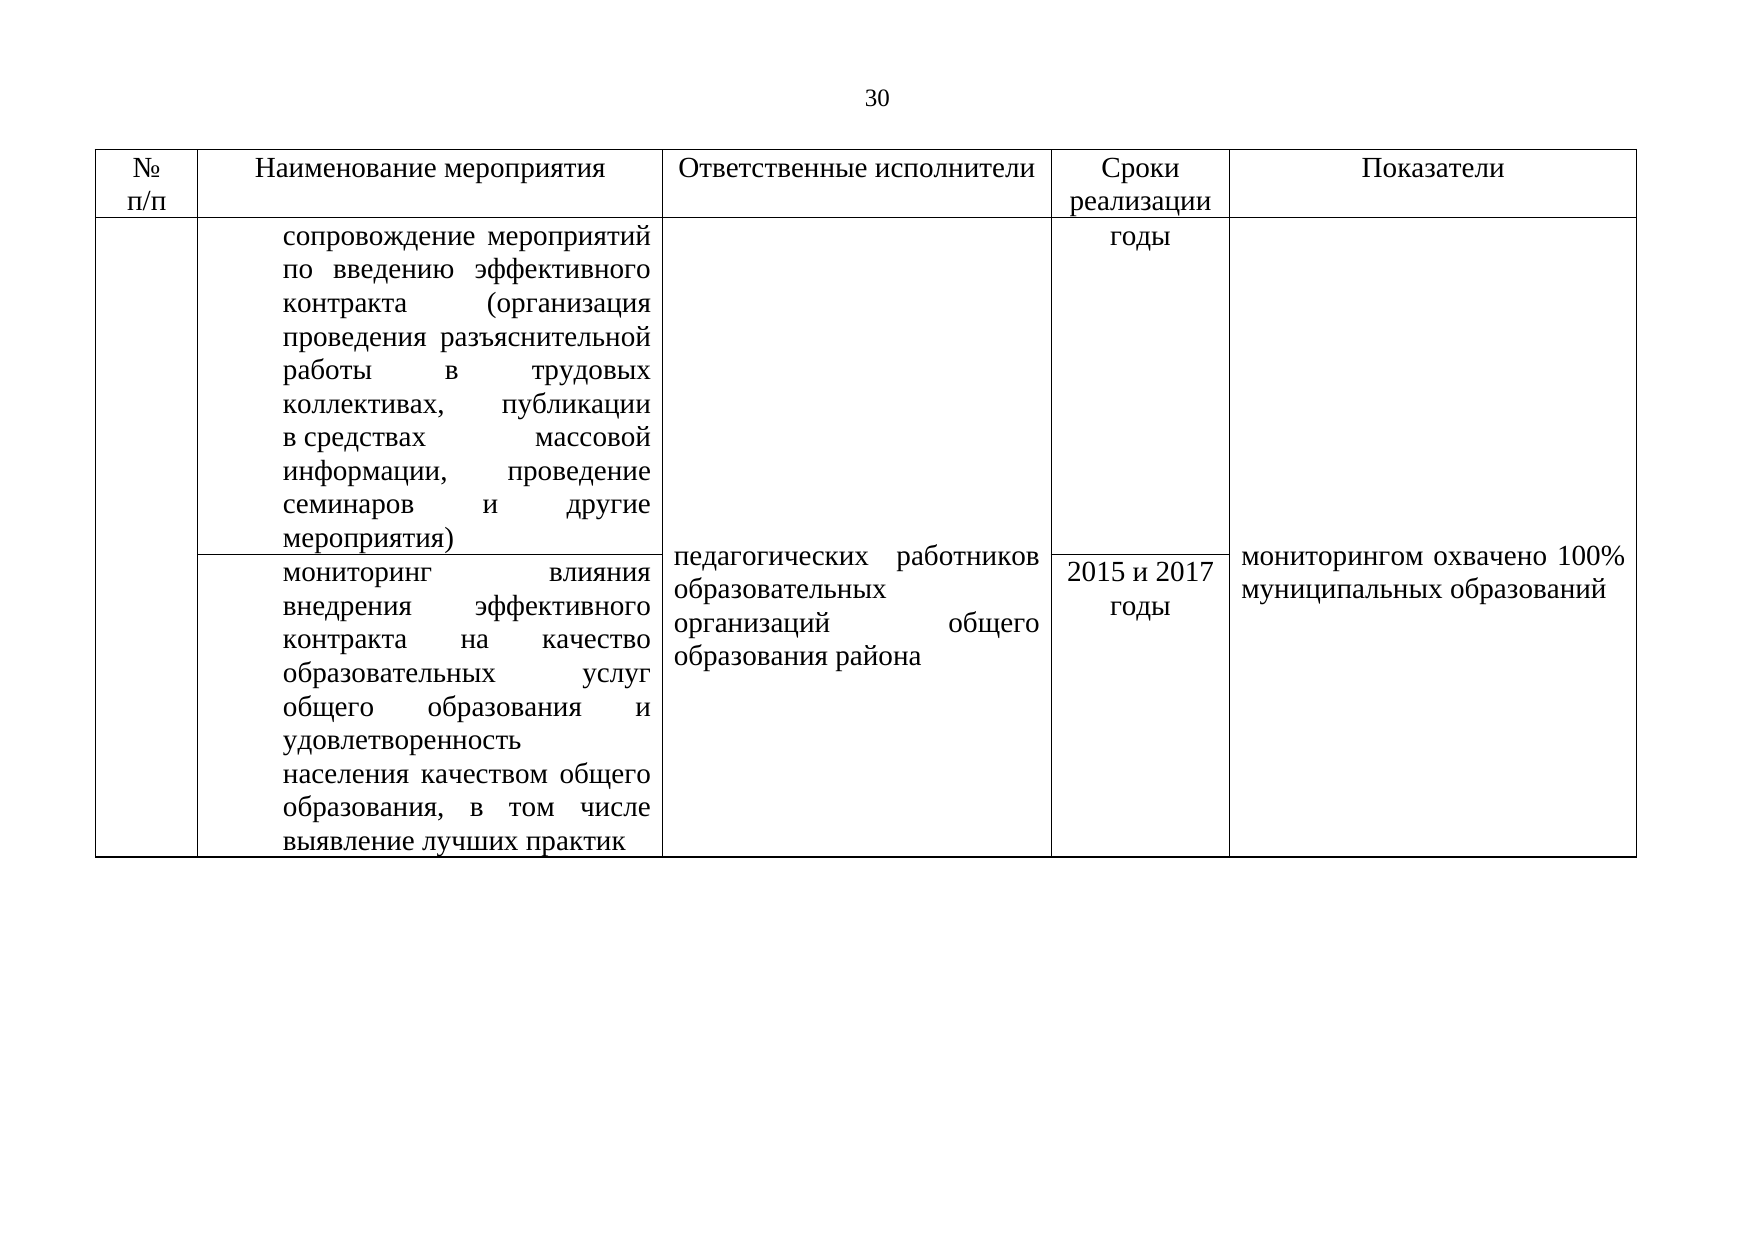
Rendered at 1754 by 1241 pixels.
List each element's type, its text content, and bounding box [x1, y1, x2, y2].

table_cell мониторинг влияния внедрения эффективного контракта на качество образовательных услуг общего образования и удовлетворенность населения качеством общего образования, в том числе выявление лучших практик [198, 555, 662, 856]
table_header Ответственные исполнители [663, 150, 1051, 217]
table_header Сроки реализации [1052, 150, 1229, 217]
table_header Наименование мероприятия [198, 150, 662, 217]
table_header № п/п [96, 150, 197, 217]
table_cell 2015 и 2017 годы [1052, 555, 1229, 856]
table_header Показатели [1230, 150, 1636, 217]
table_cell 2014 - 2018 годы [1052, 218, 1229, 553]
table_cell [198, 218, 662, 553]
